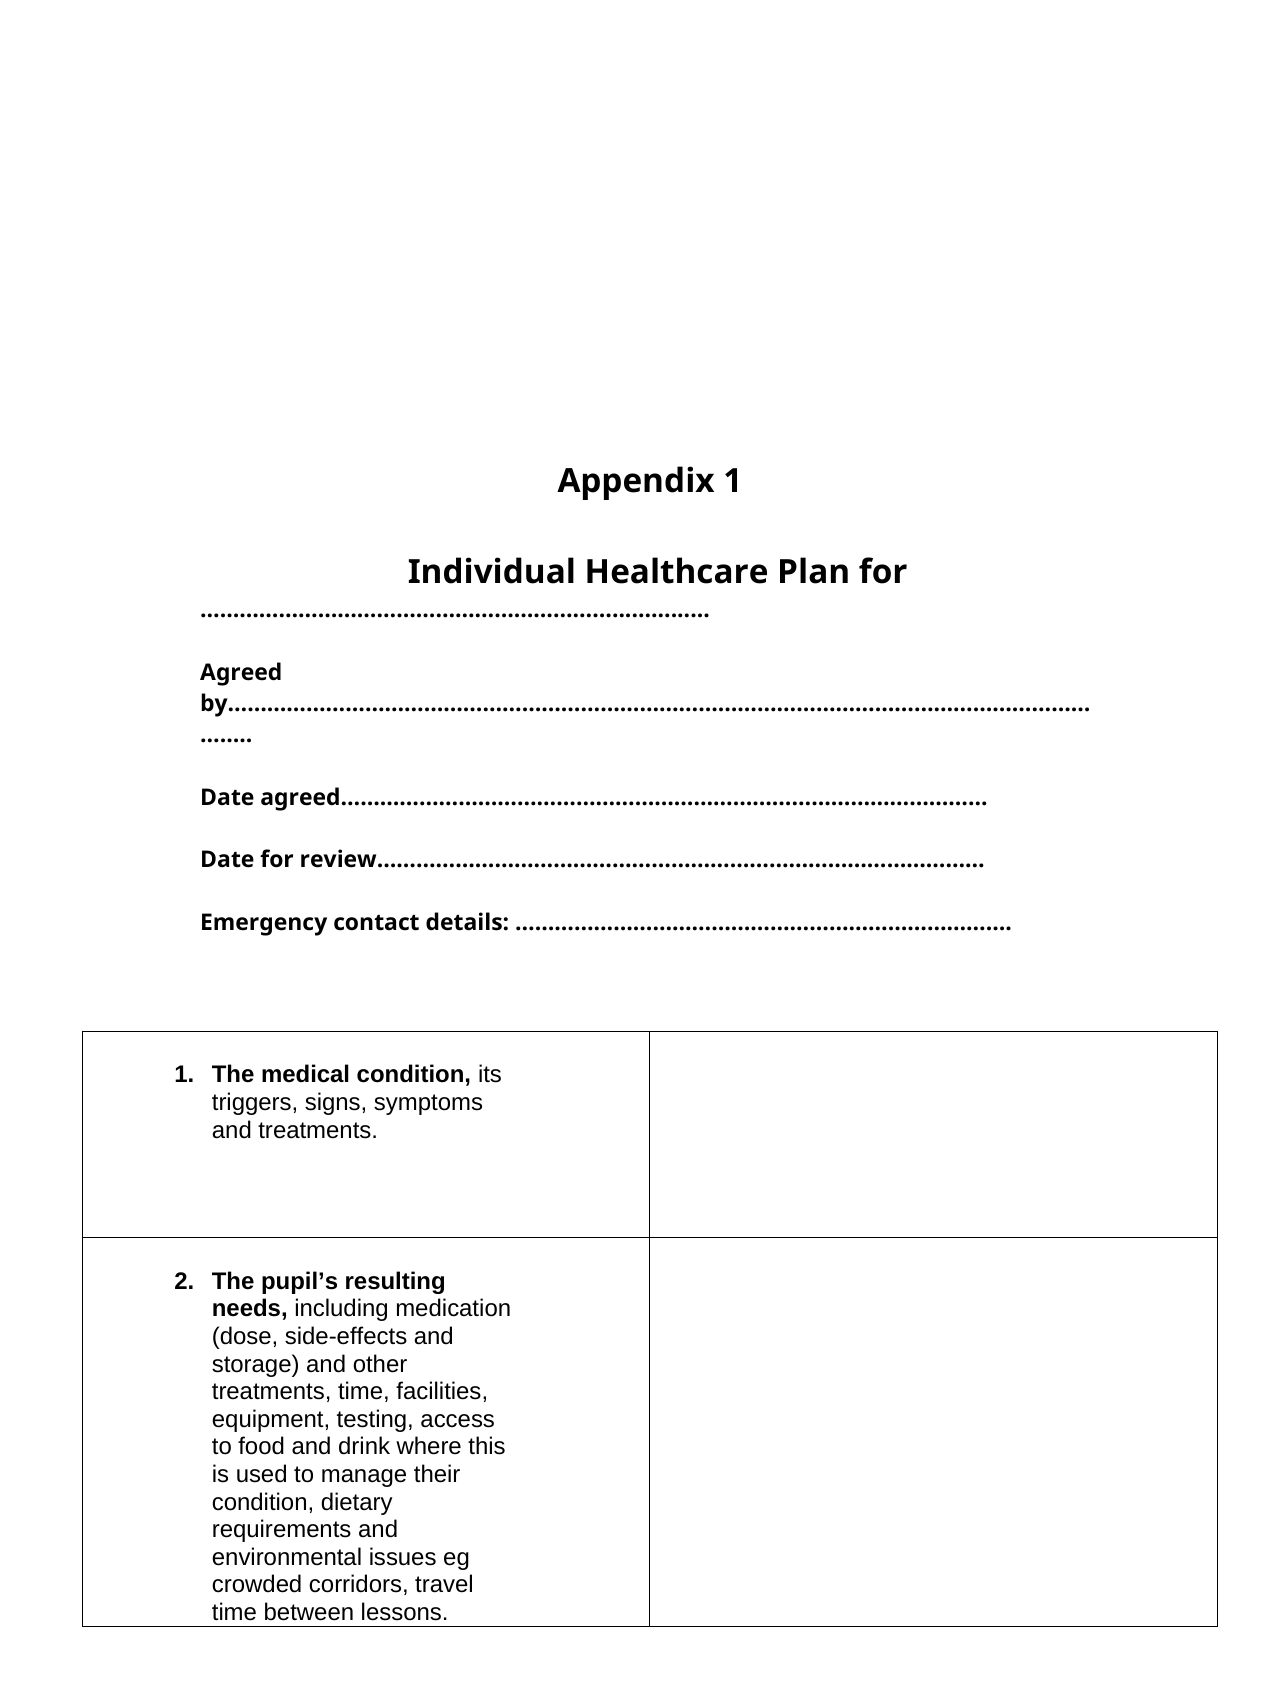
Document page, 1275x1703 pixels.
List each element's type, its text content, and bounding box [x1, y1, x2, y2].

table_cell [650, 1238, 1217, 1626]
text Agreed by………………………………………………………………………………………………………………………….. [200, 656, 1099, 749]
text Appendix 1 [200, 457, 1099, 502]
text Emergency contact details: …………………………………………………………………. [200, 906, 1099, 937]
text Individual Healthcare Plan for ………………………………………………………............... [200, 548, 1099, 624]
text Date for review………………………………………………………………………………… [200, 843, 1099, 874]
table_header [650, 1032, 1217, 1237]
table_header The medical condition, its triggers, signs, symptoms and treatments. [83, 1032, 649, 1237]
text Date agreed……………………………………………………………………………………... [200, 781, 1099, 812]
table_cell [83, 1238, 649, 1626]
